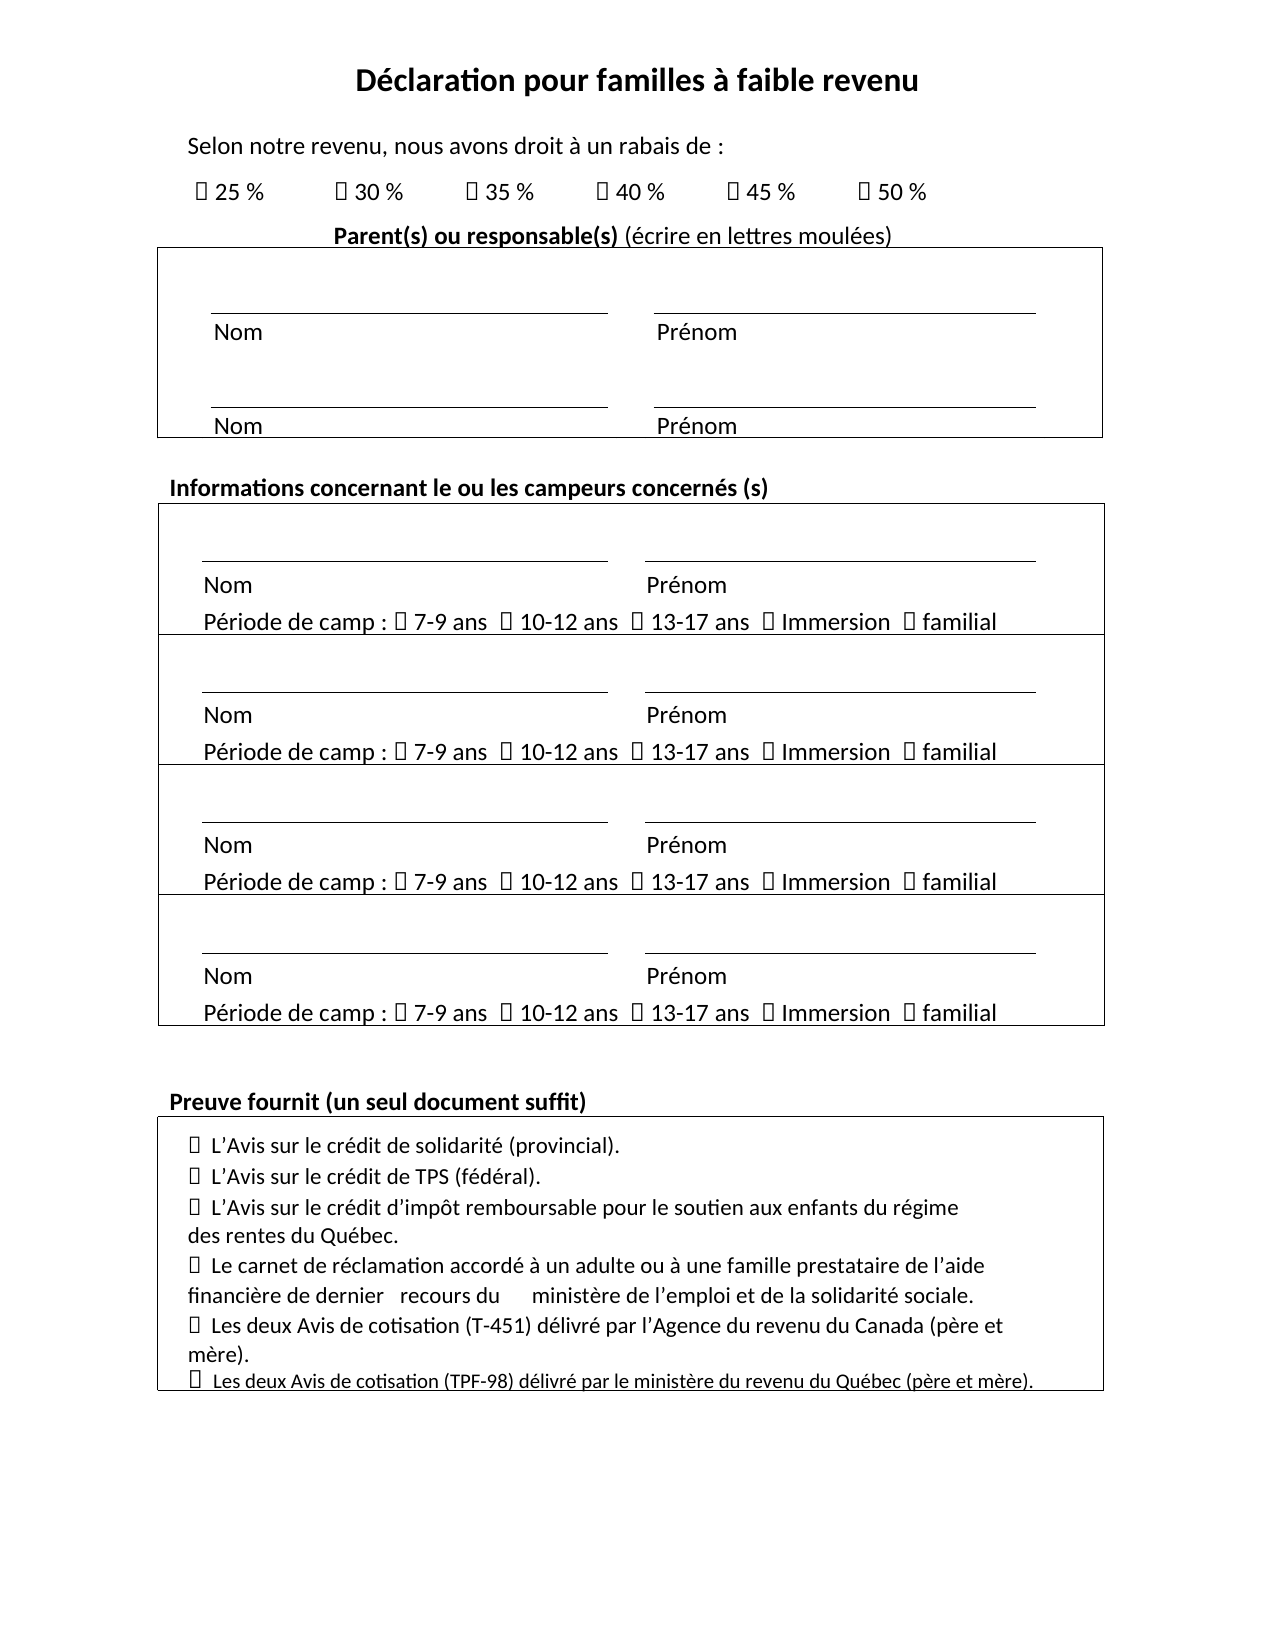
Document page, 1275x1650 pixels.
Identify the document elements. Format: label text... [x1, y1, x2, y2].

text Preuve fournit (un seul document suffit) [169, 1086, 1188, 1117]
text Nom Prénom [213, 316, 1188, 346]
text  L’Avis sur le crédit d’impôt remboursable pour le soutien aux enfants du régime des rentes du Québec. [188, 1191, 993, 1249]
text  L’Avis sur le crédit de TPS (fédéral). [188, 1160, 993, 1191]
text 25 % 30 % 35 % 40 % 45 % 50 % Parent(s) ou responsable(s) (écrire en lettres moulées) [169, 173, 1070, 251]
text Déclaration pour familles à faible revenu [355, 59, 1188, 99]
text  Les deux Avis de cotisation (T-451) délivré par l’Agence du revenu du Canada (père et mère). [188, 1309, 1018, 1368]
table_cell Nom Prénom Période de camp : 7-9 ans 10-12 ans 13-17 ans Immersion familial [159, 765, 1104, 894]
text Informations concernant le ou les campeurs concernés (s) [169, 472, 1188, 503]
text  L’Avis sur le crédit de solidarité (provincial). [188, 1129, 993, 1160]
text  Les deux Avis de cotisation (TPF-98) délivré par le ministère du revenu du Québec (père et mère). [188, 1368, 1186, 1393]
text  Le carnet de réclamation accordé à un adulte ou à une famille prestataire de l’aide financière de dernier recours du ministère de l’emploi et de la solidarité sociale. [188, 1249, 1018, 1309]
table_header Nom Prénom Période de camp : 7-9 ans 10-12 ans 13-17 ans Immersion familial [159, 504, 1104, 633]
table_cell Nom Prénom Période de camp : 7-9 ans 10-12 ans 13-17 ans Immersion familial [159, 635, 1104, 764]
text Selon notre revenu, nous avons droit à un rabais de : [187, 130, 1188, 161]
table_cell Nom Prénom Période de camp : 7-9 ans 10-12 ans 13-17 ans Immersion familial [159, 895, 1104, 1025]
text Nom Prénom [213, 410, 1188, 441]
